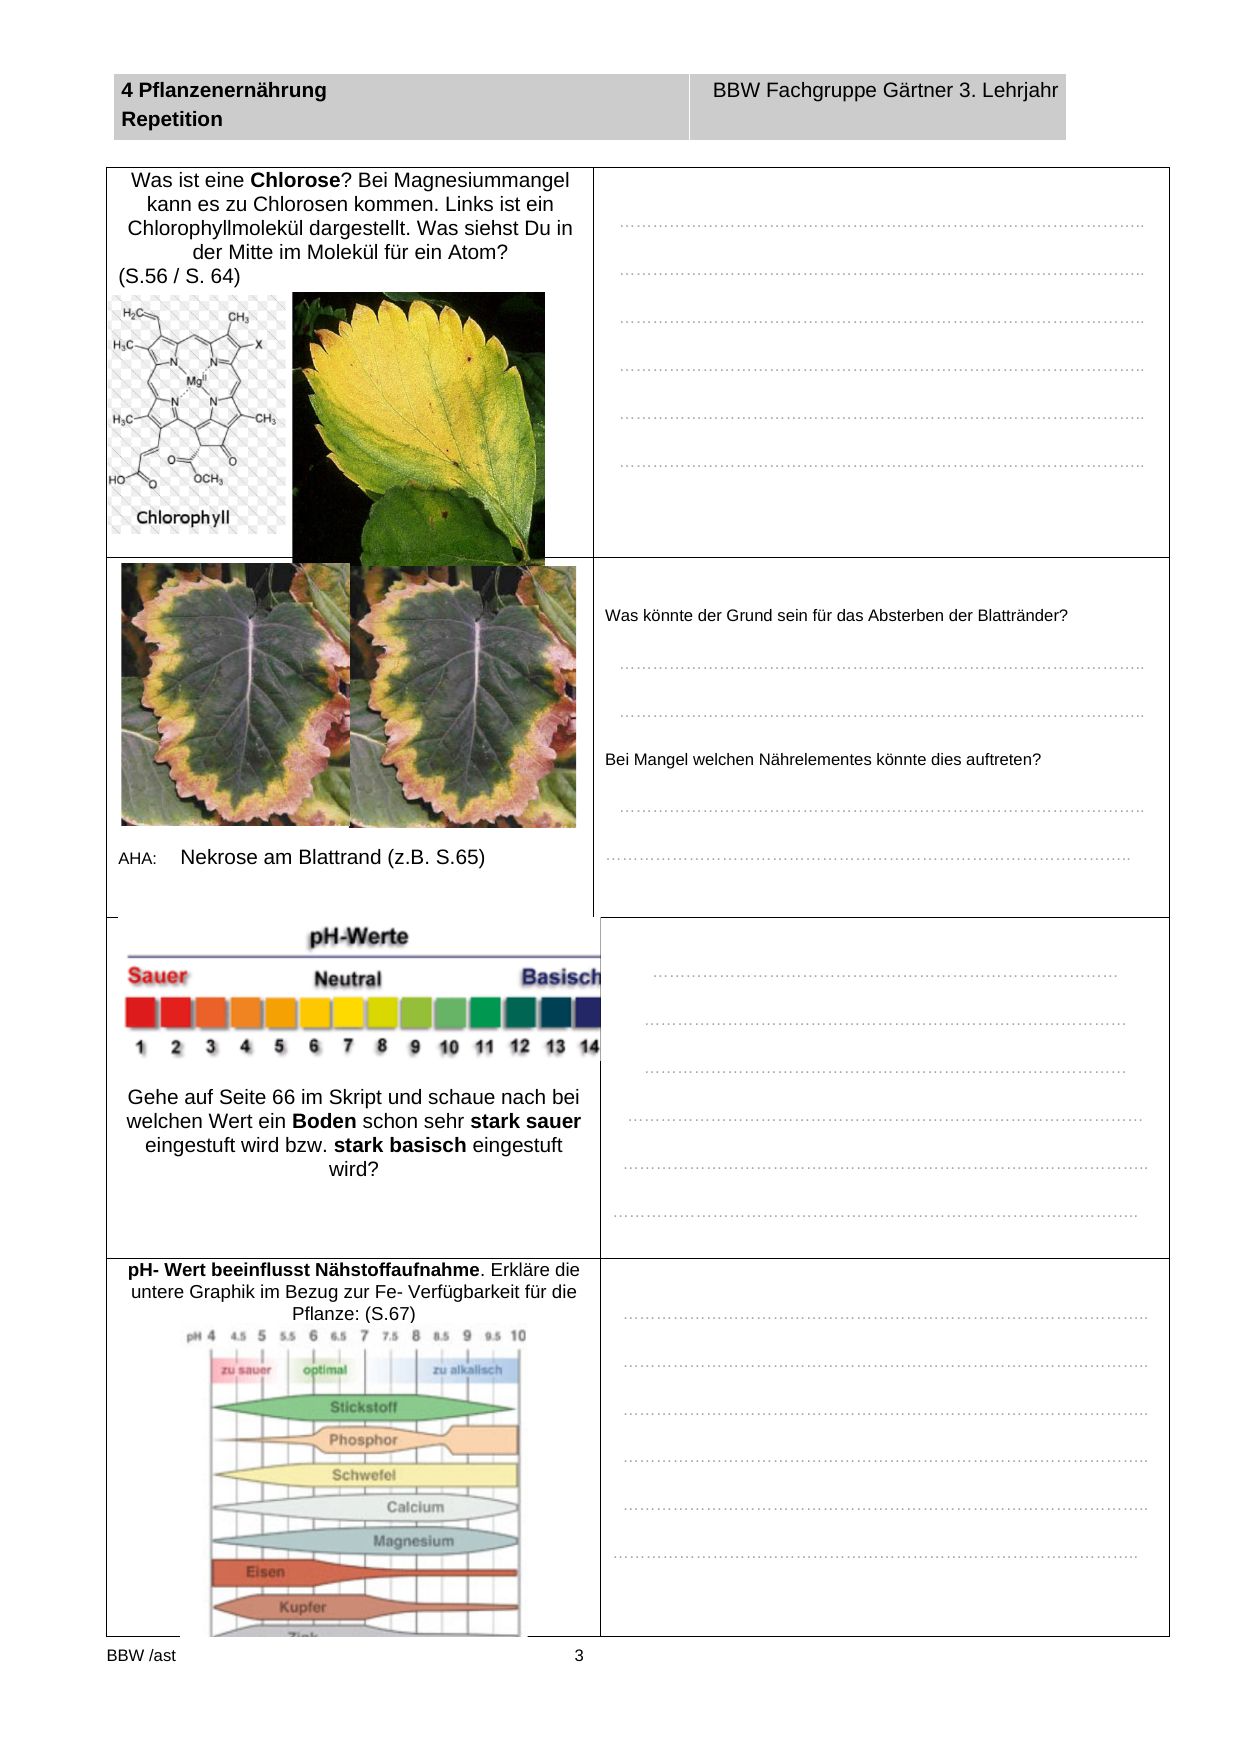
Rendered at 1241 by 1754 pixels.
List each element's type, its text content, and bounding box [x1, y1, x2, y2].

picture [180, 1323, 528, 1637]
table_cell Was könnte der Grund sein für das Absterben der Blattränder? ………………………………………………………………………………….. ………………………………………………………………………………….. Bei Mangel welchen Nährelementes könnte dies auftreten? ………………………………………………………………………………….. ………………………………………………………………………………….. [594, 558, 1169, 917]
picture [121, 292, 577, 828]
table_header Was ist eine Chlorose? Bei Magnesiummangel kann es zu Chlorosen kommen. Links ist ein Chlorophyllmolekül dargestellt. Was siehst Du in der Mitte im Molekül für ein Atom? (S.56 / S. 64) [107, 168, 593, 557]
table_cell AHA: Nekrose am Blattrand (z.B. S.65) [107, 558, 593, 917]
table_cell ………………………………………………………………………………….. ………………………………………………………………………………….. ………………………………………………………………………………….. ………………………………………………………………………………….. ………………………………………………………………………………….. ………………………………………………………………………………….. [601, 1259, 1169, 1636]
table_cell Gehe auf Seite 66 im Skript und schaue nach bei welchen Wert ein Boden schon sehr stark sauer eingestuft wird bzw. stark basisch eingestuft wird? [107, 918, 600, 1258]
table_cell ………………………………………………………………………… …………………………………………………………………………… …………………………………………………………………………… ………………………………………………………………………………… ………………………………………………………………………………….. ………………………………………………………………………………….. [601, 918, 1169, 1258]
picture [107, 295, 286, 534]
picture [118, 917, 601, 1061]
table_header ………………………………………………………………………………….. ………………………………………………………………………………….. ………………………………………………………………………………….. ………………………………………………………………………………….. ………………………………………………………………………………….. ………………………………………………………………………………….. [594, 168, 1169, 557]
table_cell pH- Wert beeinflusst Nähstoffaufnahme. Erkläre die untere Graphik im Bezug zur Fe- Verfügbarkeit für die Pflanze: (S.67) [107, 1259, 600, 1636]
